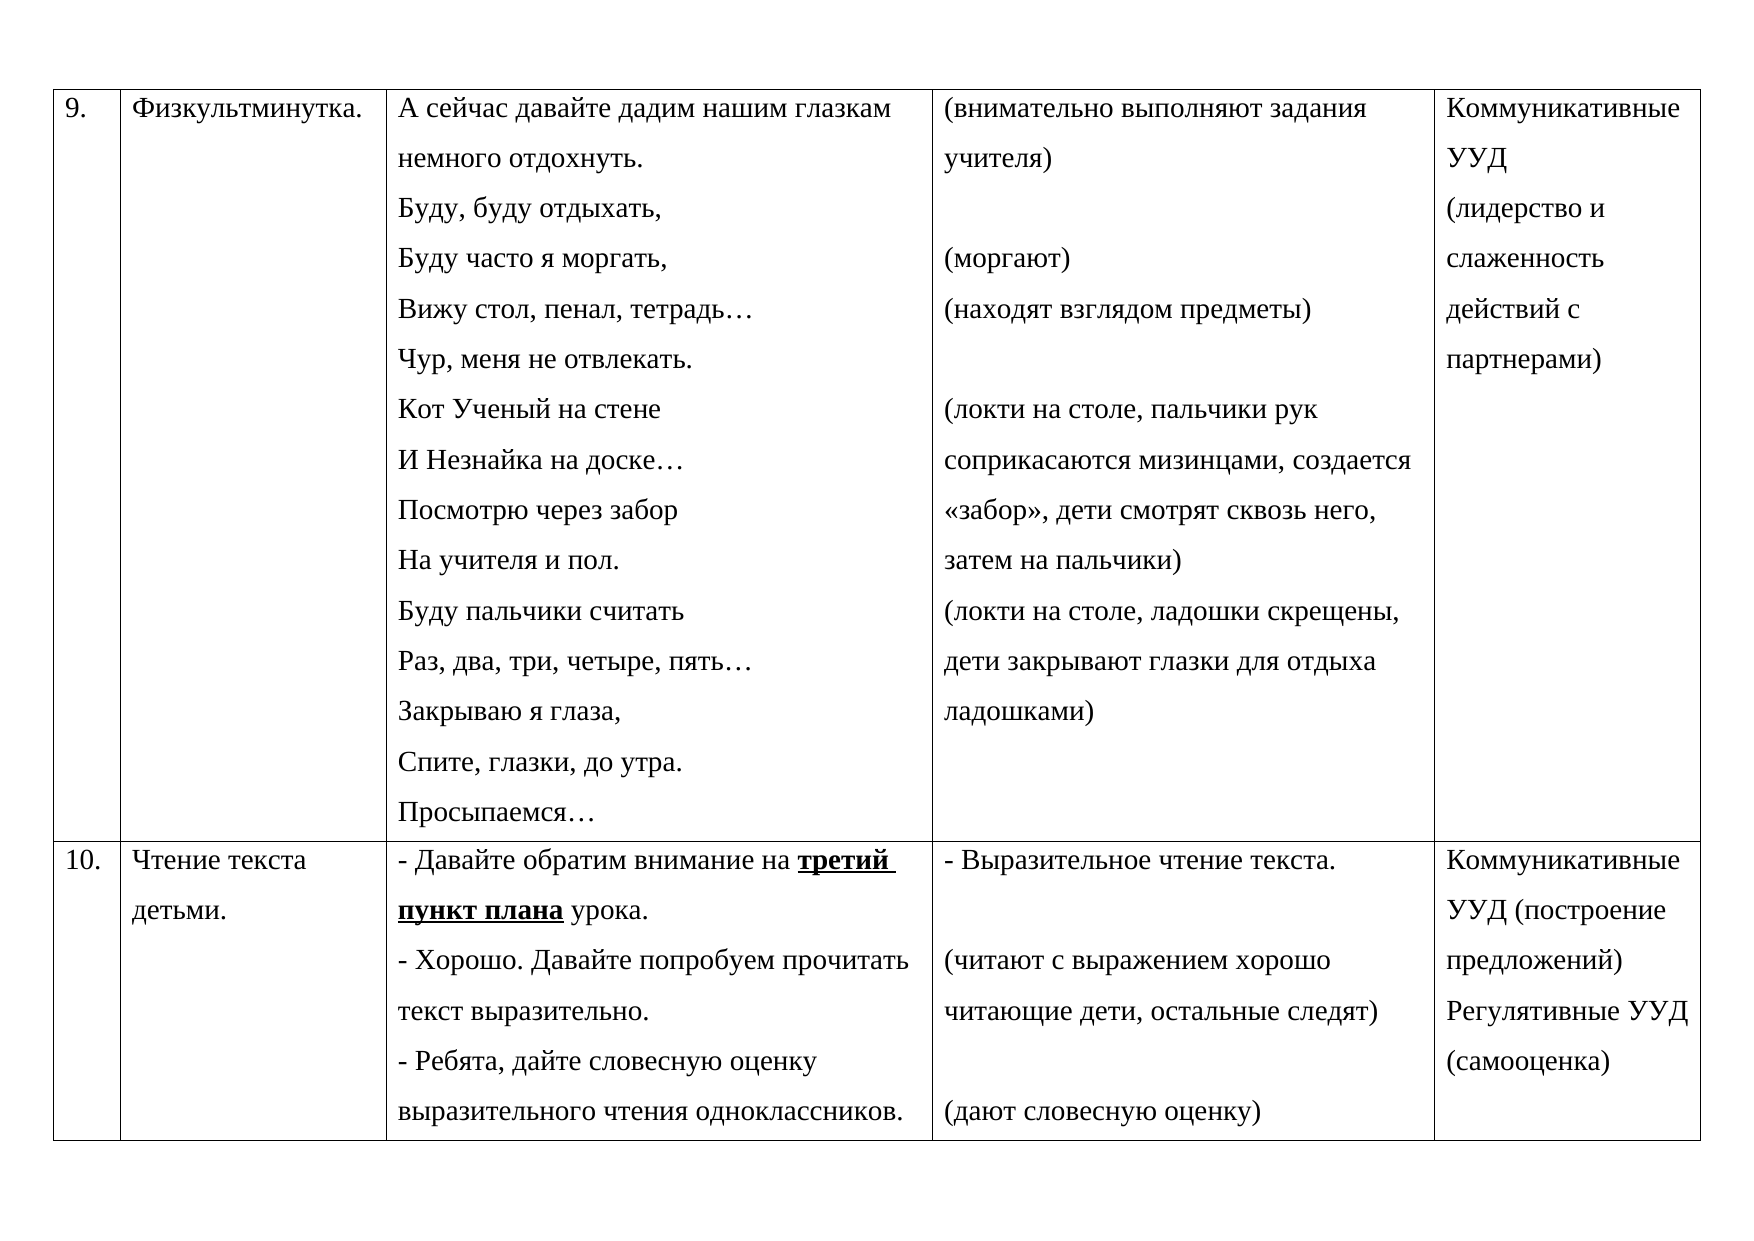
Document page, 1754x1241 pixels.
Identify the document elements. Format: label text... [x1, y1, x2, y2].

table_cell Физкультминутка. [121, 90, 386, 841]
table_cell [121, 842, 386, 1140]
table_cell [387, 842, 932, 1140]
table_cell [1435, 842, 1700, 1140]
table_cell Коммуникативные УУД (лидерство и слаженность действий с партнерами) [1435, 90, 1700, 841]
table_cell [933, 842, 1434, 1140]
table_cell 9. [54, 90, 120, 841]
table_cell 10. [54, 842, 120, 1140]
table_cell (внимательно выполняют задания учителя) (моргают) (находят взглядом предметы) (локти на столе, пальчики рук соприкасаются мизинцами, создается «забор», дети смотрят сквозь него, затем на пальчики) (локти на столе, ладошки скрещены, дети закрывают глазки для отдыха ладошками) [933, 90, 1434, 841]
table_cell А сейчас давайте дадим нашим глазкам немного отдохнуть. Буду, буду отдыхать, Буду часто я моргать, Вижу стол, пенал, тетрадь… Чур, меня не отвлекать. Кот Ученый на стене И Незнайка на доске… Посмотрю через забор На учителя и пол. Буду пальчики считать Раз, два, три, четыре, пять… Закрываю я глаза, Спите, глазки, до утра. Просыпаемся… [387, 90, 932, 841]
